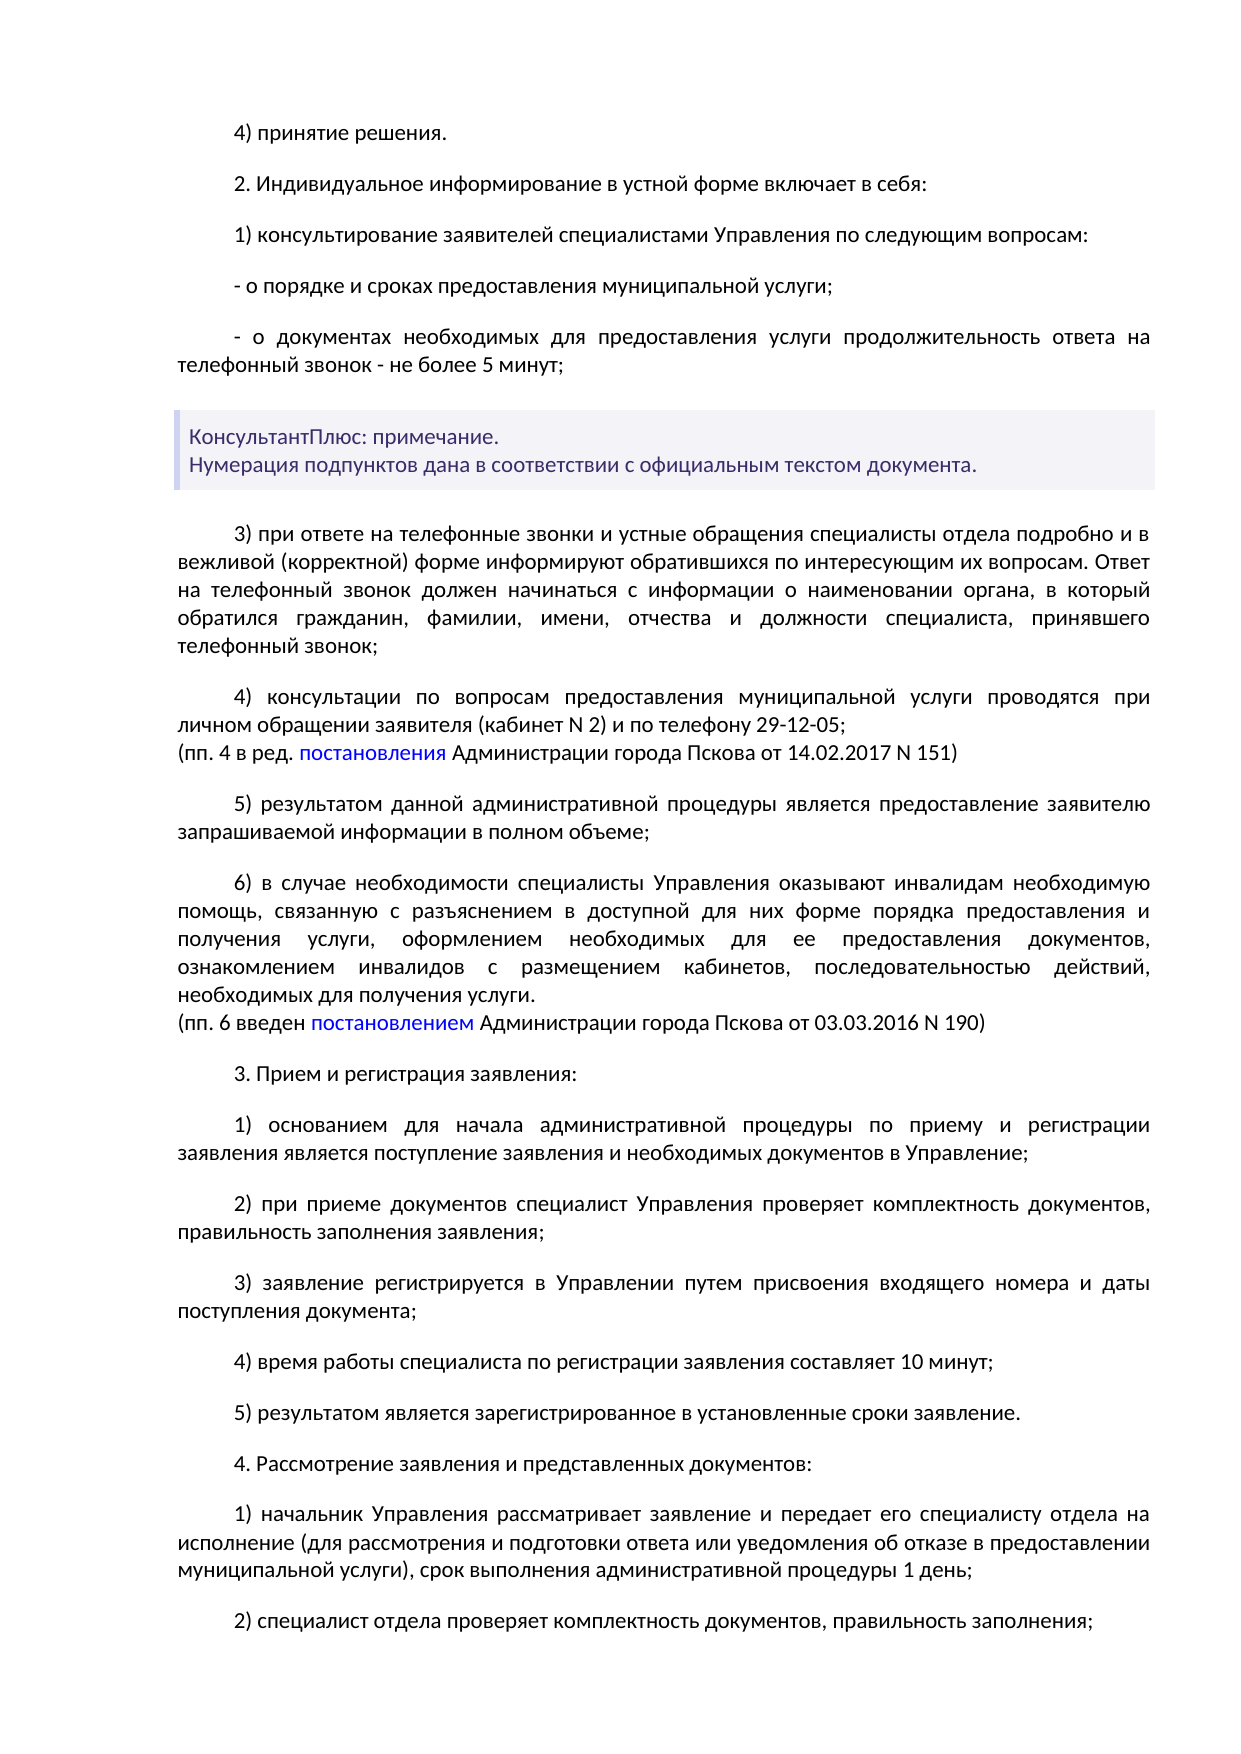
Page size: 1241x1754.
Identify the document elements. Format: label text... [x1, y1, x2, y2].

text - о порядке и сроках предоставления муниципальной услуги; [177, 271, 1152, 299]
text 3. Прием и регистрация заявления: [177, 1059, 1152, 1087]
text 4. Рассмотрение заявления и представленных документов: [177, 1449, 1152, 1477]
text 2) специалист отдела проверяет комплектность документов, правильность заполнения; [177, 1607, 1152, 1634]
text (пп. 6 введен постановлением Администрации города Пскова от 03.03.2016 N 190) [177, 1008, 1152, 1036]
text 1) начальник Управления рассматривает заявление и передает его специалисту отдела на исполнение (для рассмотрения и подготовки ответа или уведомления об отказе в предоставлении муниципальной услуги), срок выполнения административной процедуры 1 день; [177, 1499, 1152, 1584]
text 4) консультации по вопросам предоставления муниципальной услуги проводятся при личном обращении заявителя (кабинет N 2) и по телефону 29-12-05; [177, 682, 1152, 738]
text 6) в случае необходимости специалисты Управления оказывают инвалидам необходимую помощь, связанную с разъяснением в доступной для них форме порядка предоставления и получения услуги, оформлением необходимых для ее предоставления документов, ознакомлением инвалидов с размещением кабинетов, последовательностью действий, необходимых для получения услуги. [177, 868, 1152, 1008]
text 5) результатом является зарегистрированное в установленные сроки заявление. [177, 1398, 1152, 1426]
text 1) консультирование заявителей специалистами Управления по следующим вопросам: [177, 220, 1152, 248]
table_header КонсультантПлюс: примечание. Нумерация подпунктов дана в соответствии с официальным текстом документа. [180, 410, 1149, 490]
text 5) результатом данной административной процедуры является предоставление заявителю запрашиваемой информации в полном объеме; [177, 789, 1152, 845]
text 2. Индивидуальное информирование в устной форме включает в себя: [177, 169, 1152, 197]
text (пп. 4 в ред. постановления Администрации города Пскова от 14.02.2017 N 151) [177, 738, 1152, 766]
text 3) при ответе на телефонные звонки и устные обращения специалисты отдела подробно и в вежливой (корректной) форме информируют обратившихся по интересующим их вопросам. Ответ на телефонный звонок должен начинаться с информации о наименовании органа, в который обратился гражданин, фамилии, имени, отчества и должности специалиста, принявшего телефонный звонок; [177, 519, 1152, 659]
text 4) принятие решения. [177, 118, 1152, 146]
text 2) при приеме документов специалист Управления проверяет комплектность документов, правильность заполнения заявления; [177, 1189, 1152, 1245]
text 1) основанием для начала административной процедуры по приему и регистрации заявления является поступление заявления и необходимых документов в Управление; [177, 1110, 1152, 1166]
text 3) заявление регистрируется в Управлении путем присвоения входящего номера и даты поступления документа; [177, 1268, 1152, 1324]
text 4) время работы специалиста по регистрации заявления составляет 10 минут; [177, 1347, 1152, 1375]
text - о документах необходимых для предоставления услуги продолжительность ответа на телефонный звонок - не более 5 минут; [177, 322, 1152, 378]
